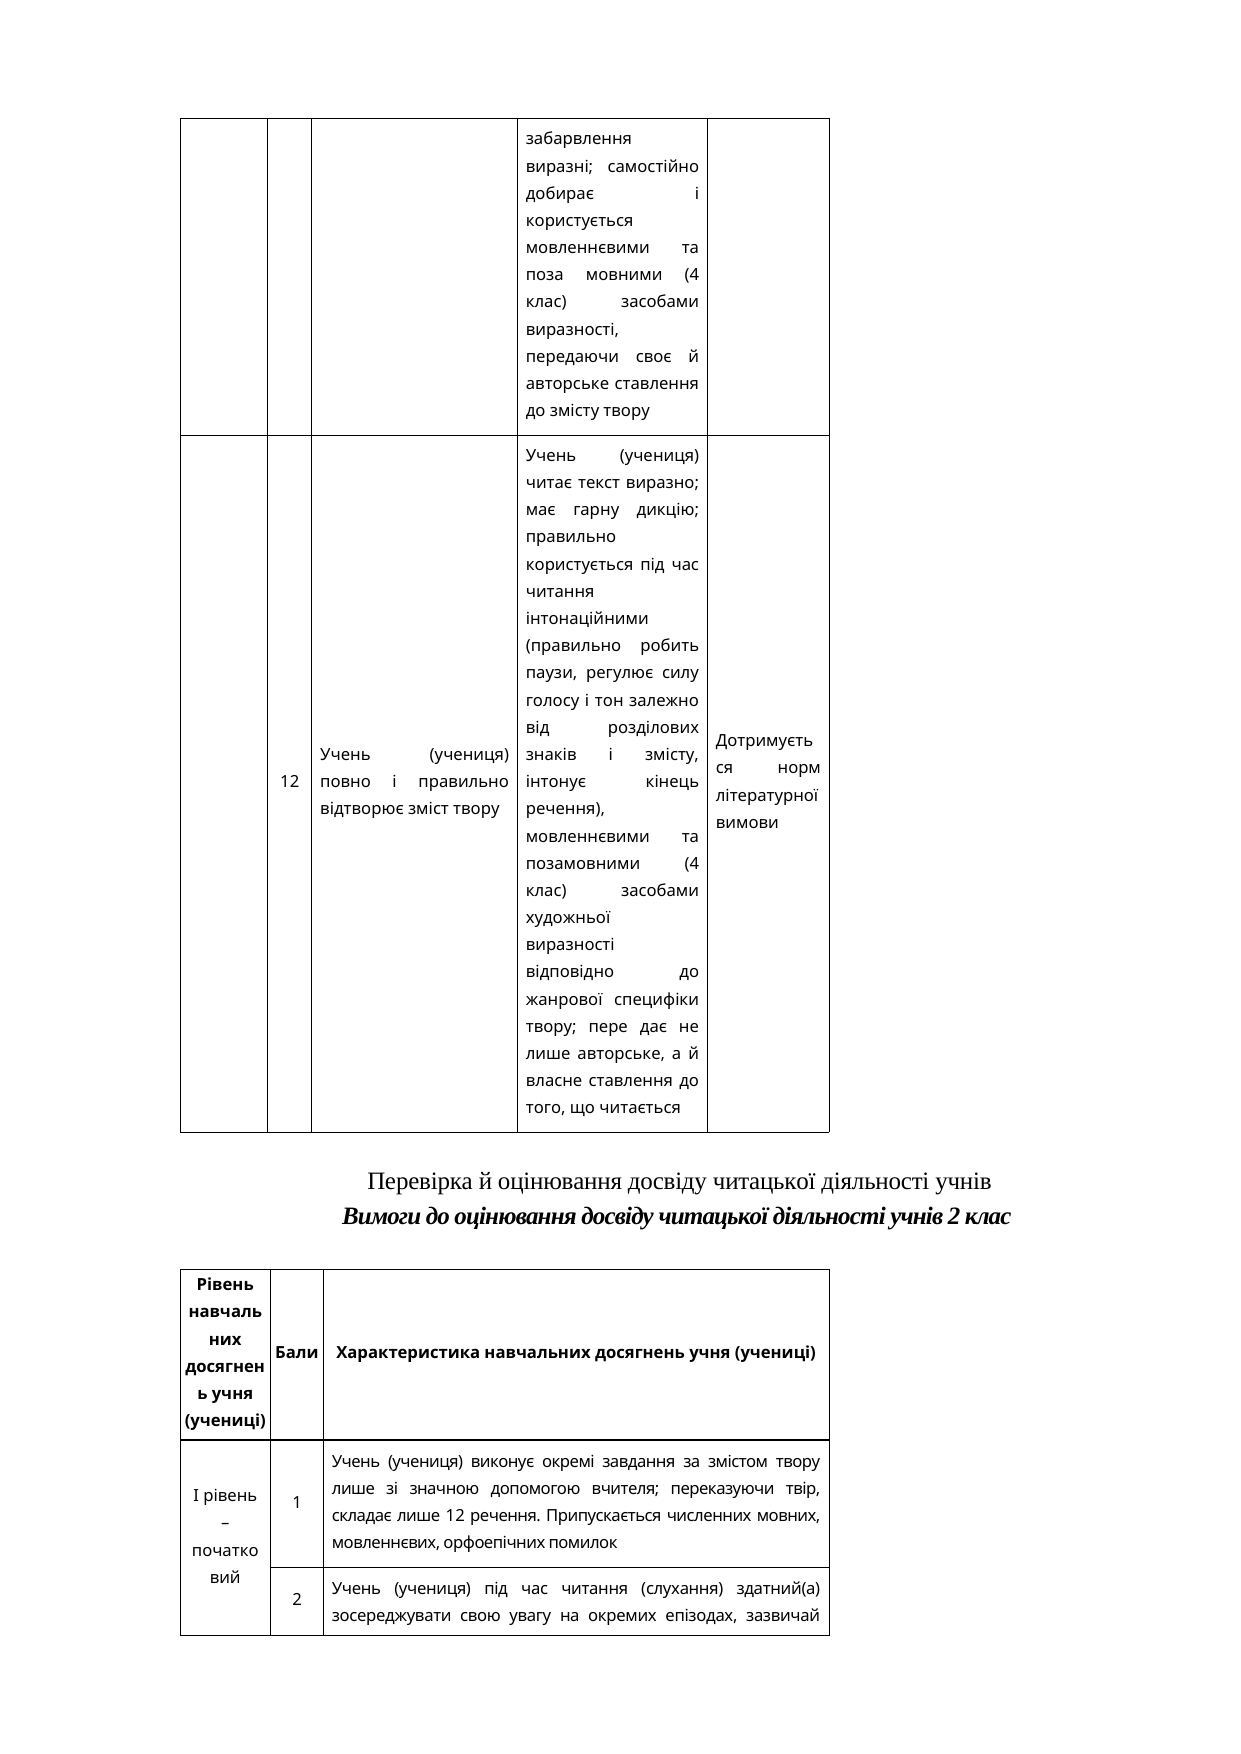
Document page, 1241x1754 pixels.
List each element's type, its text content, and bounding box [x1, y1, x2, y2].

table_cell І рівень – початковий [181, 1441, 270, 1635]
table_cell Учень (учениця) повно і правильно відтворює зміст твору [312, 436, 517, 1132]
table_cell [181, 436, 267, 1132]
table_cell Учень (учениця) виконує окремі завдання за змістом твору лише зі значною допомогою вчителя; переказуючи твір, складає лише 1­2 речення. Припускається численних мовних, мовленнєвих, орфоепічних помилок [324, 1441, 829, 1567]
table_cell 2 [271, 1568, 323, 1635]
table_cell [312, 119, 517, 435]
table_cell [181, 119, 267, 435]
table_cell 12 [268, 436, 311, 1132]
table_cell 11 [268, 119, 311, 435]
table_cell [518, 119, 707, 435]
table_header Характеристика навчальних досягнень учня (учениці) [324, 1270, 829, 1439]
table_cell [324, 1568, 829, 1635]
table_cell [708, 119, 829, 435]
table_header Бали [271, 1270, 323, 1439]
text Вимоги до оцінювання досвіду читацької діяльності учнів 2 клас [177, 1201, 1152, 1264]
table_cell Учень (учениця) читає текст виразно; має гарну дикцію; правильно користується під час читання інтонаційними (правильно робить паузи, регулює силу голосу і тон залежно від розділових знаків і змісту, інтонує кінець речення), мовленнєвими та позамовними (4 клас) засобами художньої виразності відповідно до жанрової специфіки твору; пере­ дає не лише авторське, а й власне ставлення до того, що читається [518, 436, 707, 1132]
text Перевірка й оцінювання досвіду читацької діяльності учнів [177, 1166, 1152, 1195]
table_header Рівень навчальних досягнень учня (учениці) [181, 1270, 270, 1439]
table_cell 1 [271, 1441, 323, 1567]
table_cell Дотримується норм літературної вимови [708, 436, 829, 1132]
